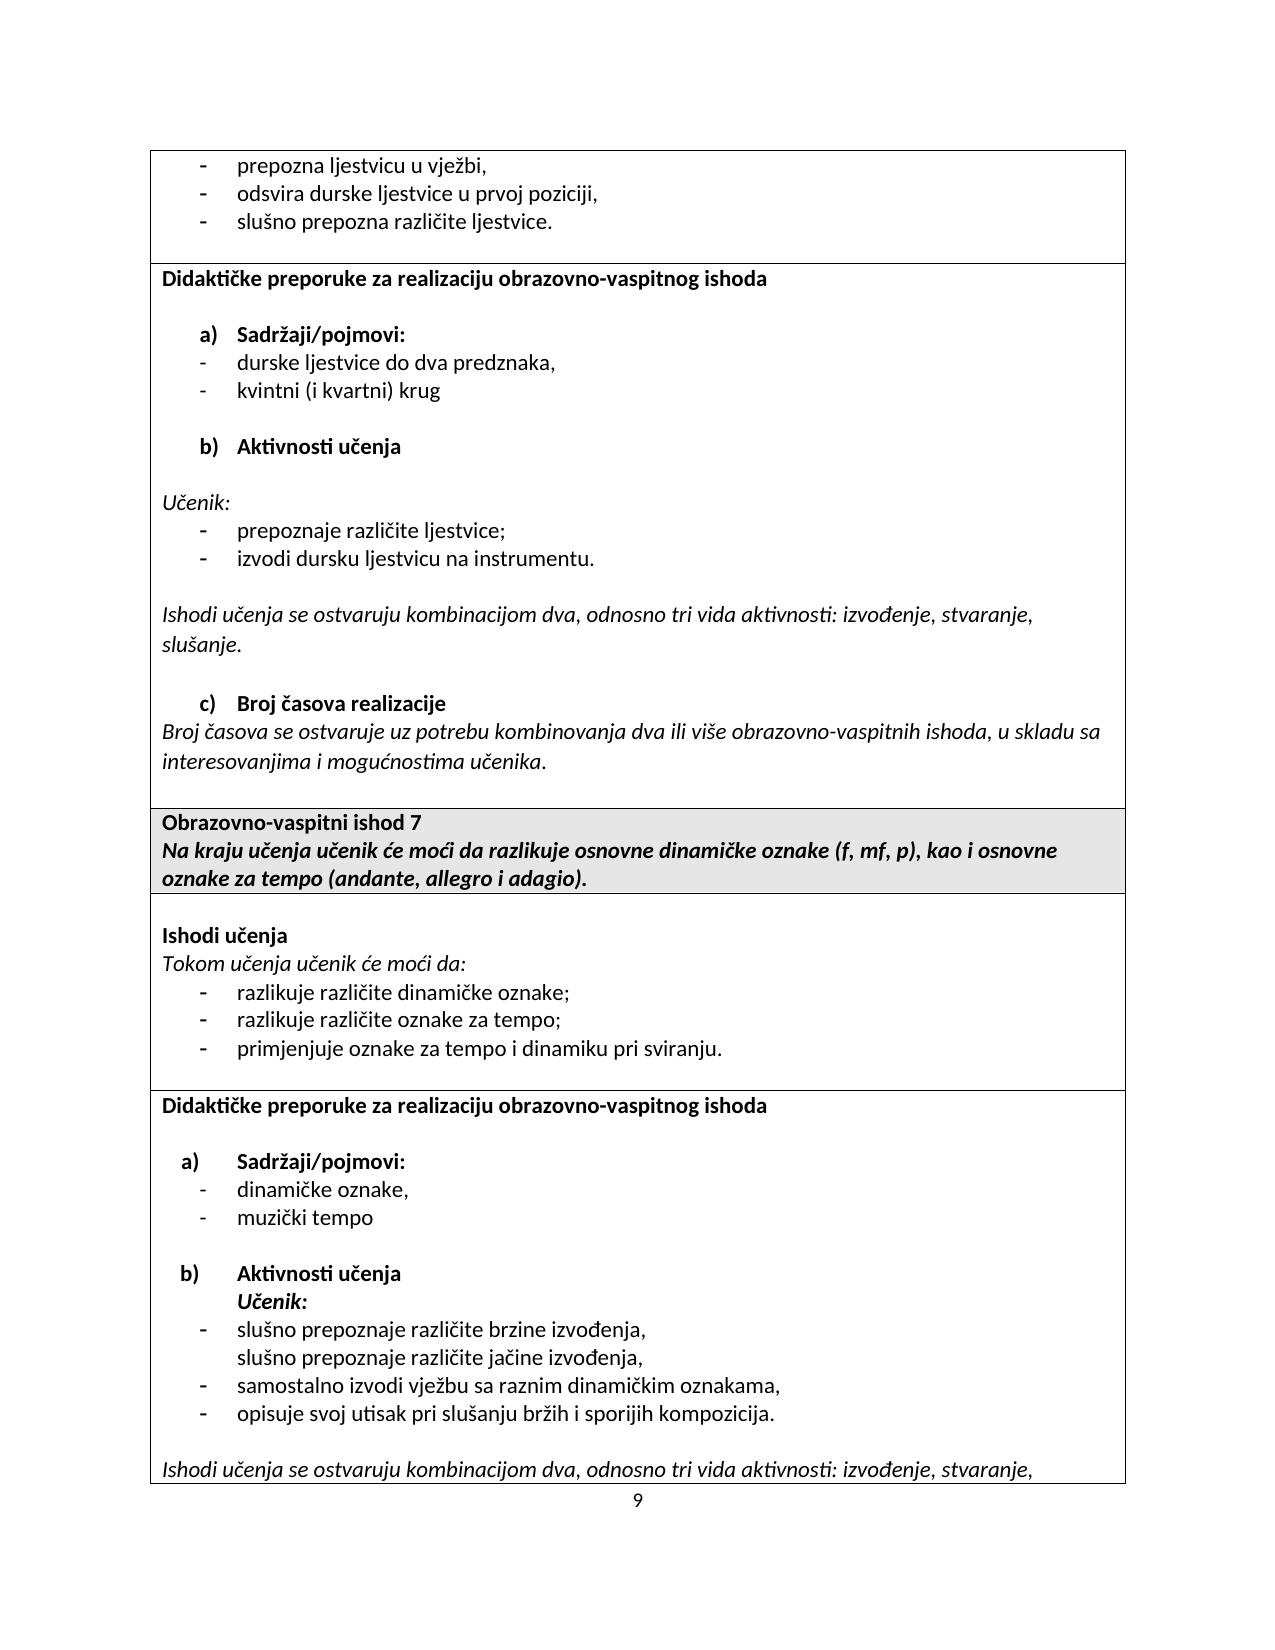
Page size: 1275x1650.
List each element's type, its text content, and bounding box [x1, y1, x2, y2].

table_cell Didaktičke preporuke za realizaciju obrazovno-vaspitnog ishoda Sadržaji/pojmovi: durske ljestvice do dva predznaka, kvintni (i kvartni) krug Aktivnosti učenja Učenik: prepoznaje različite ljestvice; izvodi dursku ljestvicu na instrumentu. Ishodi učenja se ostvaruju kombinacijom dva, odnosno tri vida aktivnosti: izvođenje, stvaranje, slušanje. Broj časova realizacije Broj časova se ostvaruje uz potrebu kombinovanja dva ili više obrazovno-vaspitnih ishoda, u skladu sa interesovanjima i mogućnostima učenika. [151, 264, 1125, 807]
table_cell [151, 1091, 1125, 1483]
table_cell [151, 151, 1125, 263]
table_cell Obrazovno-vaspitni ishod 7 Na kraju učenja učenik će moći da razlikuje osnovne dinamičke oznake (f, mf, p), kao i osnovne oznake za tempo (andante, allegro i adagio). [151, 809, 1125, 892]
table_cell Ishodi učenja Tokom učenja učenik će moći da: razlikuje različite dinamičke oznake; razlikuje različite oznake za tempo; primjenjuje oznake za tempo i dinamiku pri sviranju. [151, 894, 1125, 1090]
